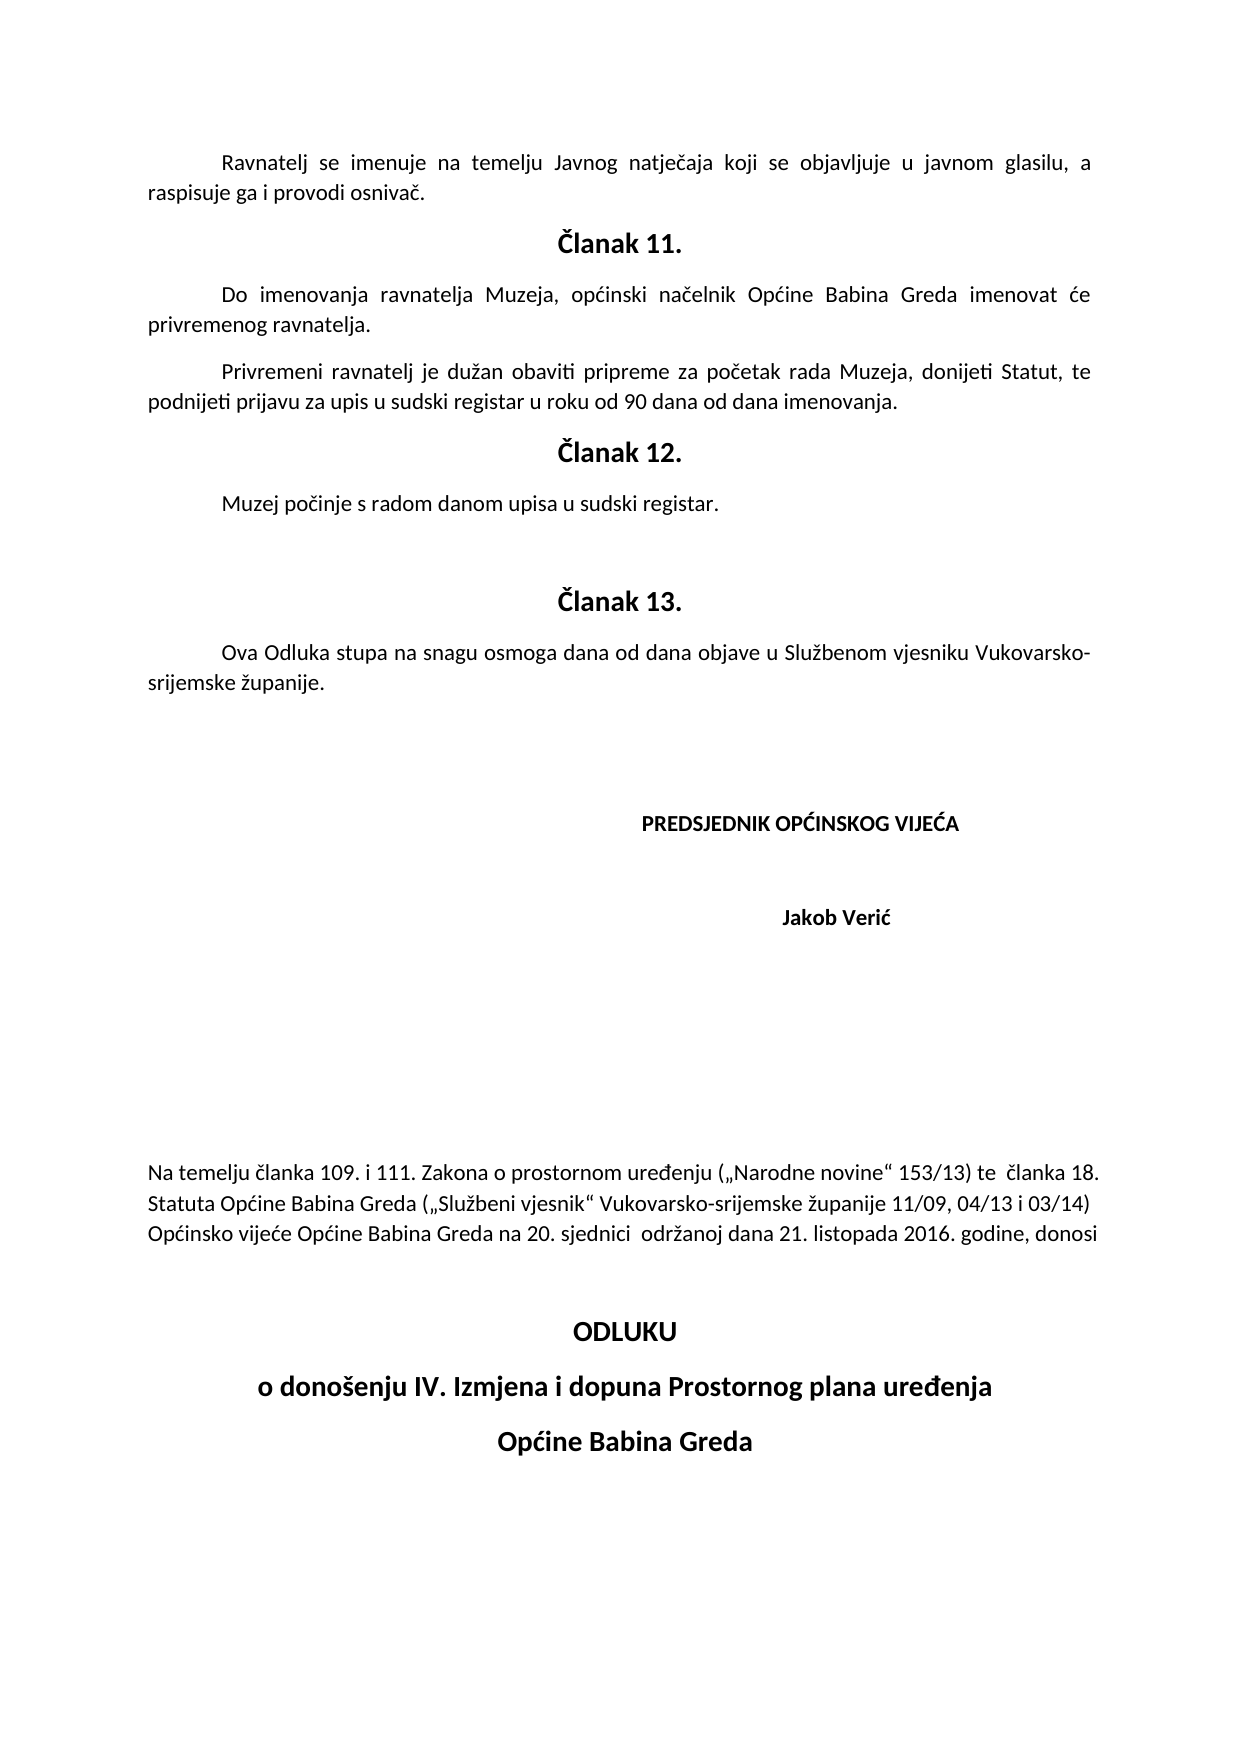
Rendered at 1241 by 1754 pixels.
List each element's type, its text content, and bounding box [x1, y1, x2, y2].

text Muzej počinje s radom danom upisa u sudski registar. [148, 489, 1092, 517]
text Članak 13. [148, 583, 1092, 618]
text Na temelju članka 109. i 111. Zakona o prostornom uređenju („Narodne novine“ 153/13) te članka 18. Statuta Općine Babina Greda („Službeni vjesnik“ Vukovarsko-srijemske županije 11/09, 04/13 i 03/14) Općinsko vijeće Općine Babina Greda na 20. sjednici održanoj dana 21. listopada 2016. godine, donosi [148, 1158, 1102, 1247]
text Općine Babina Greda [148, 1423, 1102, 1458]
text Privremeni ravnatelj je dužan obaviti pripreme za početak rada Muzeja, donijeti Statut, te podnijeti prijavu za upis u sudski registar u roku od 90 dana od dana imenovanja. [148, 357, 1092, 415]
text Do imenovanja ravnatelja Muzeja, općinski načelnik Općine Babina Greda imenovat će privremenog ravnatelja. [148, 280, 1092, 338]
text Članak 12. [148, 434, 1092, 470]
text ODLUKU [148, 1313, 1102, 1348]
text Ravnatelj se imenuje na temelju Javnog natječaja koji se objavljuje u javnom glasilu, a raspisuje ga i provodi osnivač. [148, 148, 1092, 206]
text Članak 11. [148, 225, 1092, 260]
text o donošenju IV. Izmjena i dopuna Prostornog plana uređenja [148, 1368, 1102, 1403]
text Jakob Verić [148, 903, 1092, 931]
text PREDSJEDNIK OPĆINSKOG VIJEĆA [148, 809, 1092, 837]
text Ova Odluka stupa na snagu osmoga dana od dana objave u Službenom vjesniku Vukovarsko-srijemske županije. [148, 638, 1092, 696]
